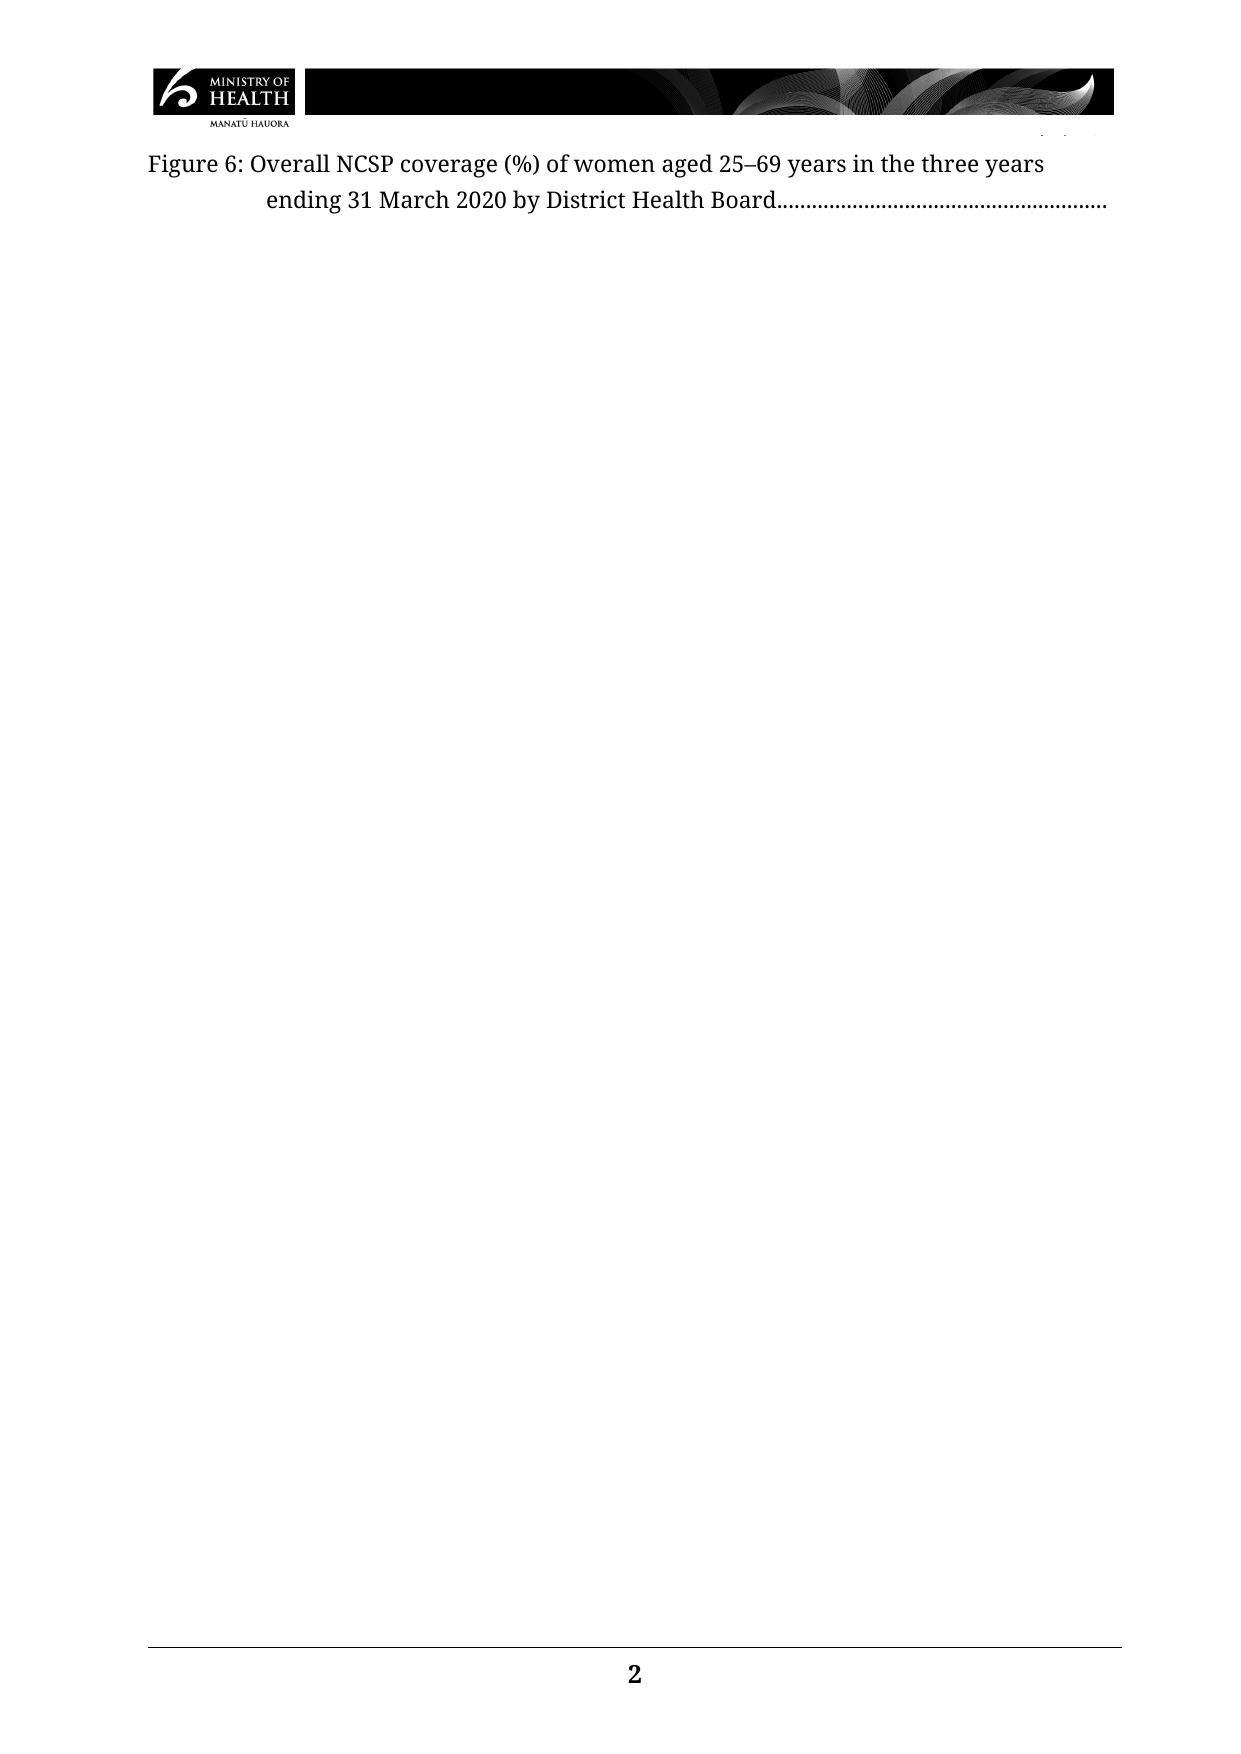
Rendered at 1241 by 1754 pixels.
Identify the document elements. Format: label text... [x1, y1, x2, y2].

text Figure 6: Overall NCSP coverage (%) of women aged 25–69 years in the three years ending 31 March 2020 by District Health Board 7 [148, 148, 1063, 215]
picture [147, 59, 1123, 136]
